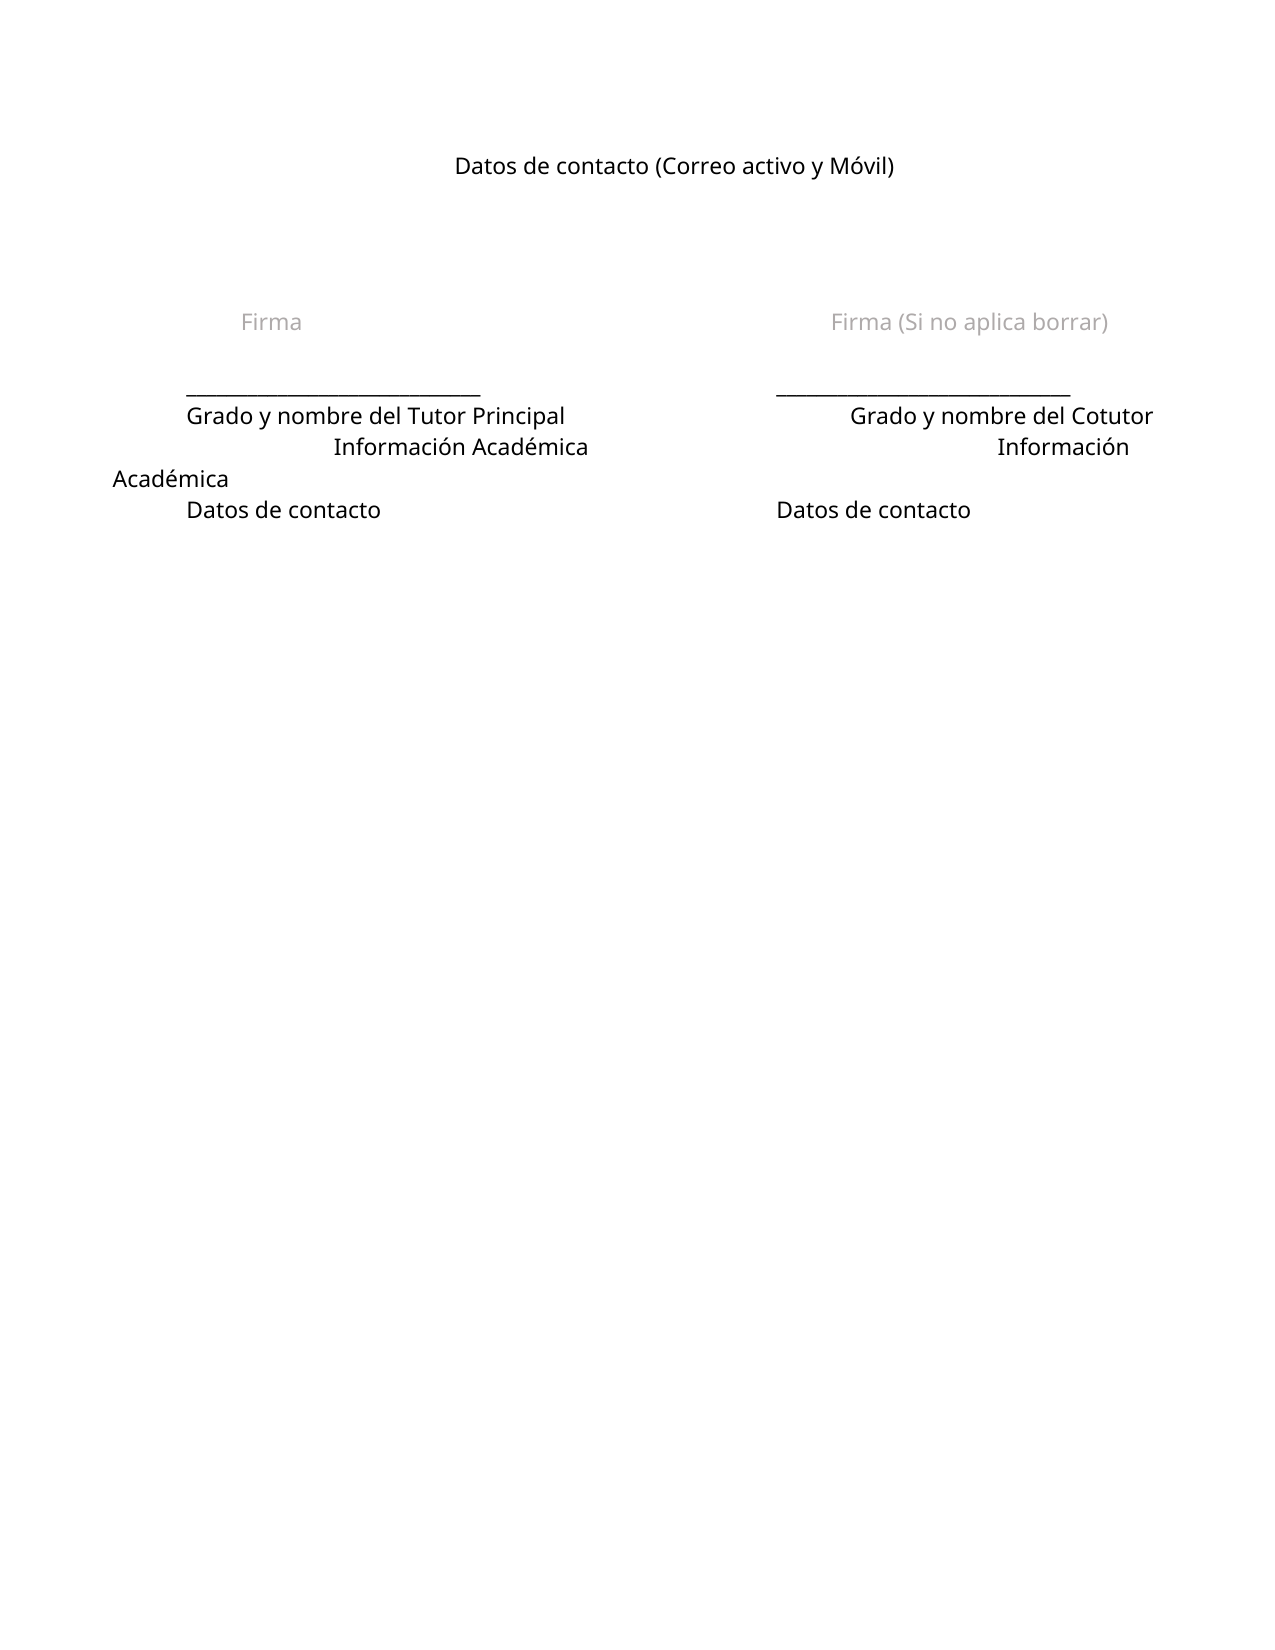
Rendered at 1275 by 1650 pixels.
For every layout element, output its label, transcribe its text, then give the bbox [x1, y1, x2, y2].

text Grado y nombre del Tutor Principal Grado y nombre del Cotutor Información Académica Información Académica [112, 400, 1162, 494]
text _____________________________ _____________________________ [112, 369, 1162, 400]
text Firma Firma (Si no aplica borrar) [112, 306, 1162, 337]
text Datos de contacto Datos de contacto [112, 494, 1162, 525]
text Datos de contacto (Correo activo y Móvil) [112, 150, 1162, 181]
